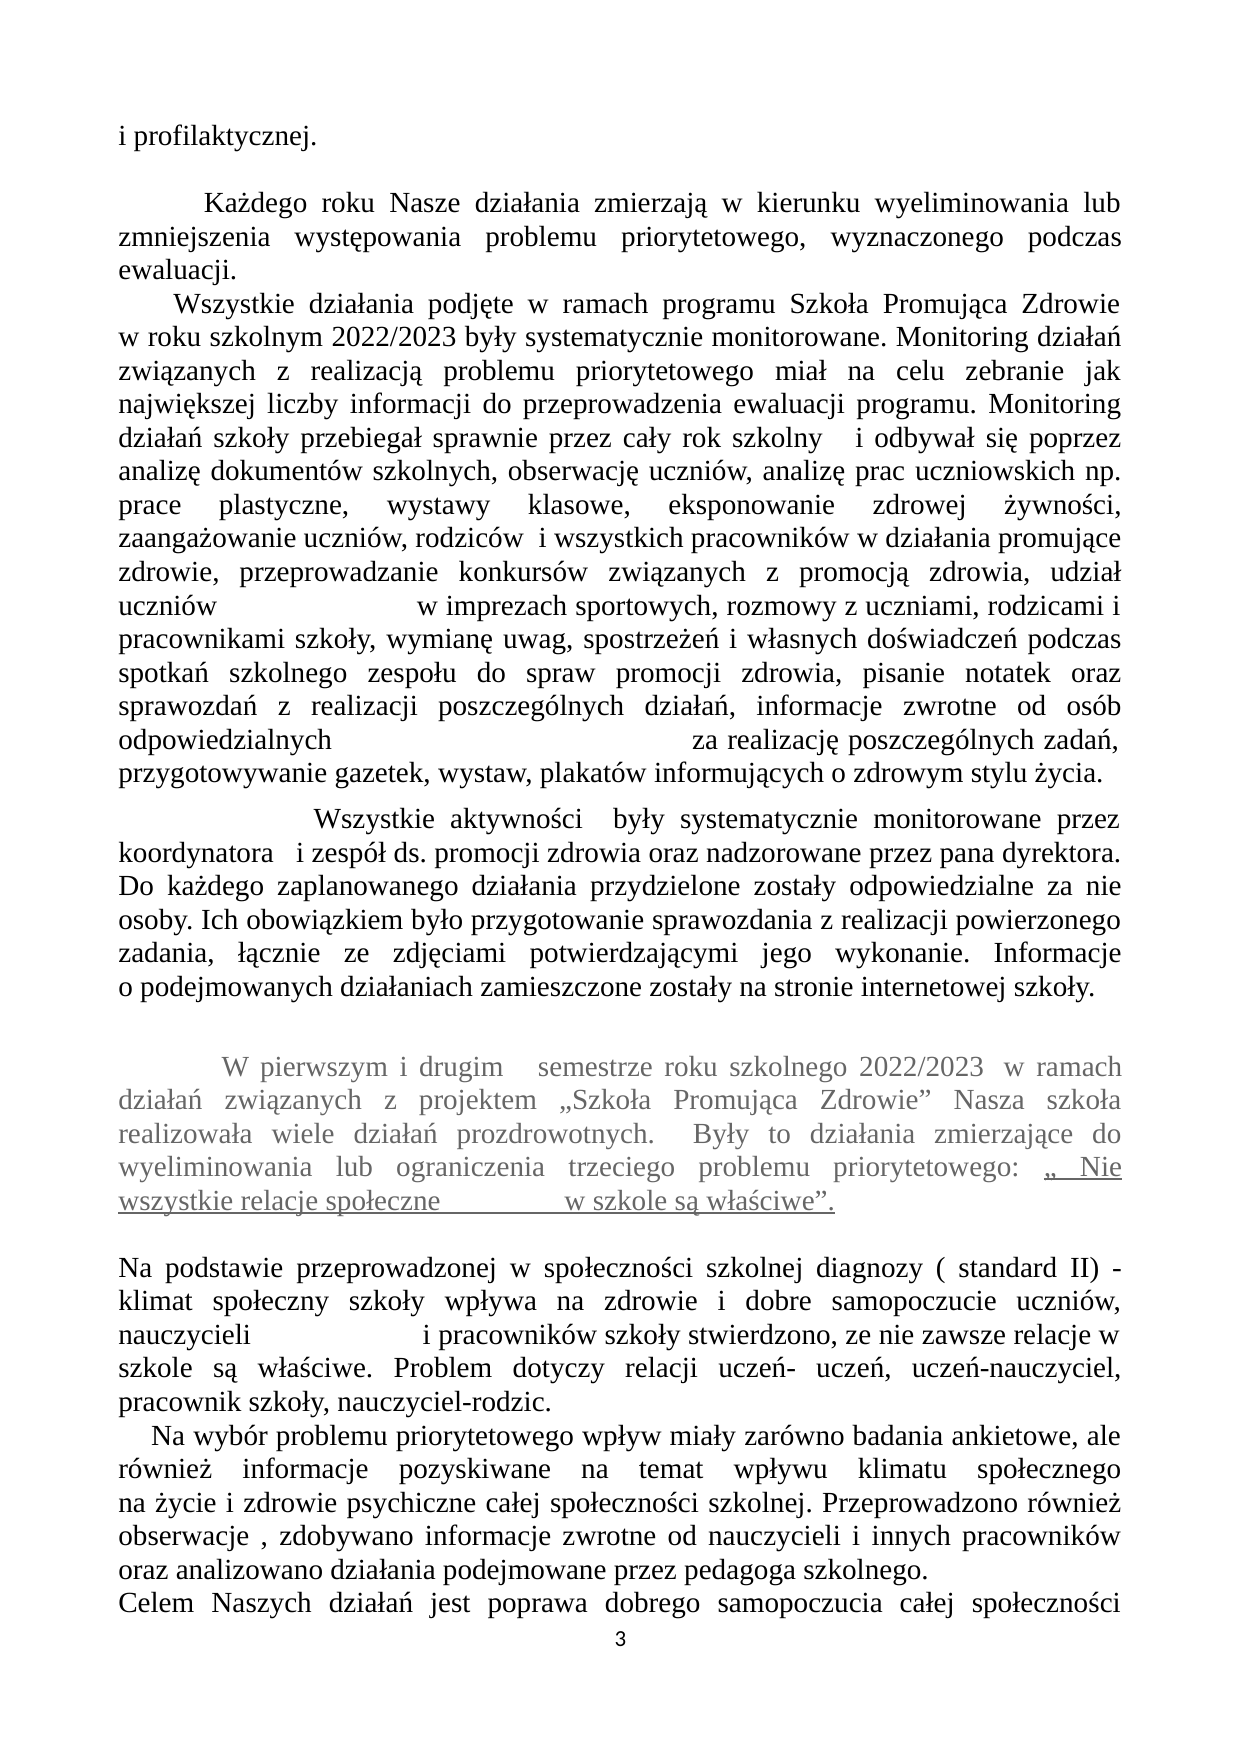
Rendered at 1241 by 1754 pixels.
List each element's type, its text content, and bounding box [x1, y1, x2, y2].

text Wszystkie działania podjęte w ramach programu Szkoła Promująca Zdrowie w roku szkolnym 2022/2023 były systematycznie monitorowane. Monitoring działań związanych z realizacją problemu priorytetowego miał na celu zebranie jak największej liczby informacji do przeprowadzenia ewaluacji programu. Monitoring działań szkoły przebiegał sprawnie przez cały rok szkolny i odbywał się poprzez analizę dokumentów szkolnych, obserwację uczniów, analizę prac uczniowskich np. prace plastyczne, wystawy klasowe, eksponowanie zdrowej żywności, zaangażowanie uczniów, rodziców i wszystkich pracowników w działania promujące zdrowie, przeprowadzanie konkursów związanych z promocją zdrowia, udział uczniów w imprezach sportowych, rozmowy z uczniami, rodzicami i pracownikami szkoły, wymianę uwag, spostrzeżeń i własnych doświadczeń podczas spotkań szkolnego zespołu do spraw promocji zdrowia, pisanie notatek oraz sprawozdań z realizacji poszczególnych działań, informacje zwrotne od osób odpowiedzialnych za realizację poszczególnych zadań, przygotowywanie gazetek, wystaw, plakatów informujących o zdrowym stylu życia. [118, 286, 1122, 789]
text Na wybór problemu priorytetowego wpływ miały zarówno badania ankietowe, ale również informacje pozyskiwane na temat wpływu klimatu społecznego na życie i zdrowie psychiczne całej społeczności szkolnej. Przeprowadzono również obserwacje , zdobywano informacje zwrotne od nauczycieli i innych pracowników oraz analizowano działania podejmowane przez pedagoga szkolnego. [118, 1418, 1122, 1585]
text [118, 1585, 1122, 1619]
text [118, 118, 1122, 152]
text Każdego roku Nasze działania zmierzają w kierunku wyeliminowania lub zmniejszenia występowania problemu priorytetowego, wyznaczonego podczas ewaluacji. [118, 185, 1122, 286]
text W pierwszym i drugim semestrze roku szkolnego 2022/2023 w ramach działań związanych z projektem „Szkoła Promująca Zdrowie” Nasza szkoła realizowała wiele działań prozdrowotnych. Były to działania zmierzające do wyeliminowania lub ograniczenia trzeciego problemu priorytetowego: „ Nie wszystkie relacje społeczne w szkole są właściwe”. [118, 1049, 1122, 1216]
text Na podstawie przeprowadzonej w społeczności szkolnej diagnozy ( standard II) -klimat społeczny szkoły wpływa na zdrowie i dobre samopoczucie uczniów, nauczycieli i pracowników szkoły stwierdzono, ze nie zawsze relacje w szkole są właściwe. Problem dotyczy relacji uczeń- uczeń, uczeń-nauczyciel, pracownik szkoły, nauczyciel-rodzic. [118, 1250, 1122, 1418]
text Wszystkie aktywności były systematycznie monitorowane przez koordynatora i zespół ds. promocji zdrowia oraz nadzorowane przez pana dyrektora. Do każdego zaplanowanego działania przydzielone zostały odpowiedzialne za nie osoby. Ich obowiązkiem było przygotowanie sprawozdania z realizacji powierzonego zadania, łącznie ze zdjęciami potwierdzającymi jego wykonanie. Informacje o podejmowanych działaniach zamieszczone zostały na stronie internetowej szkoły. [118, 801, 1122, 1003]
